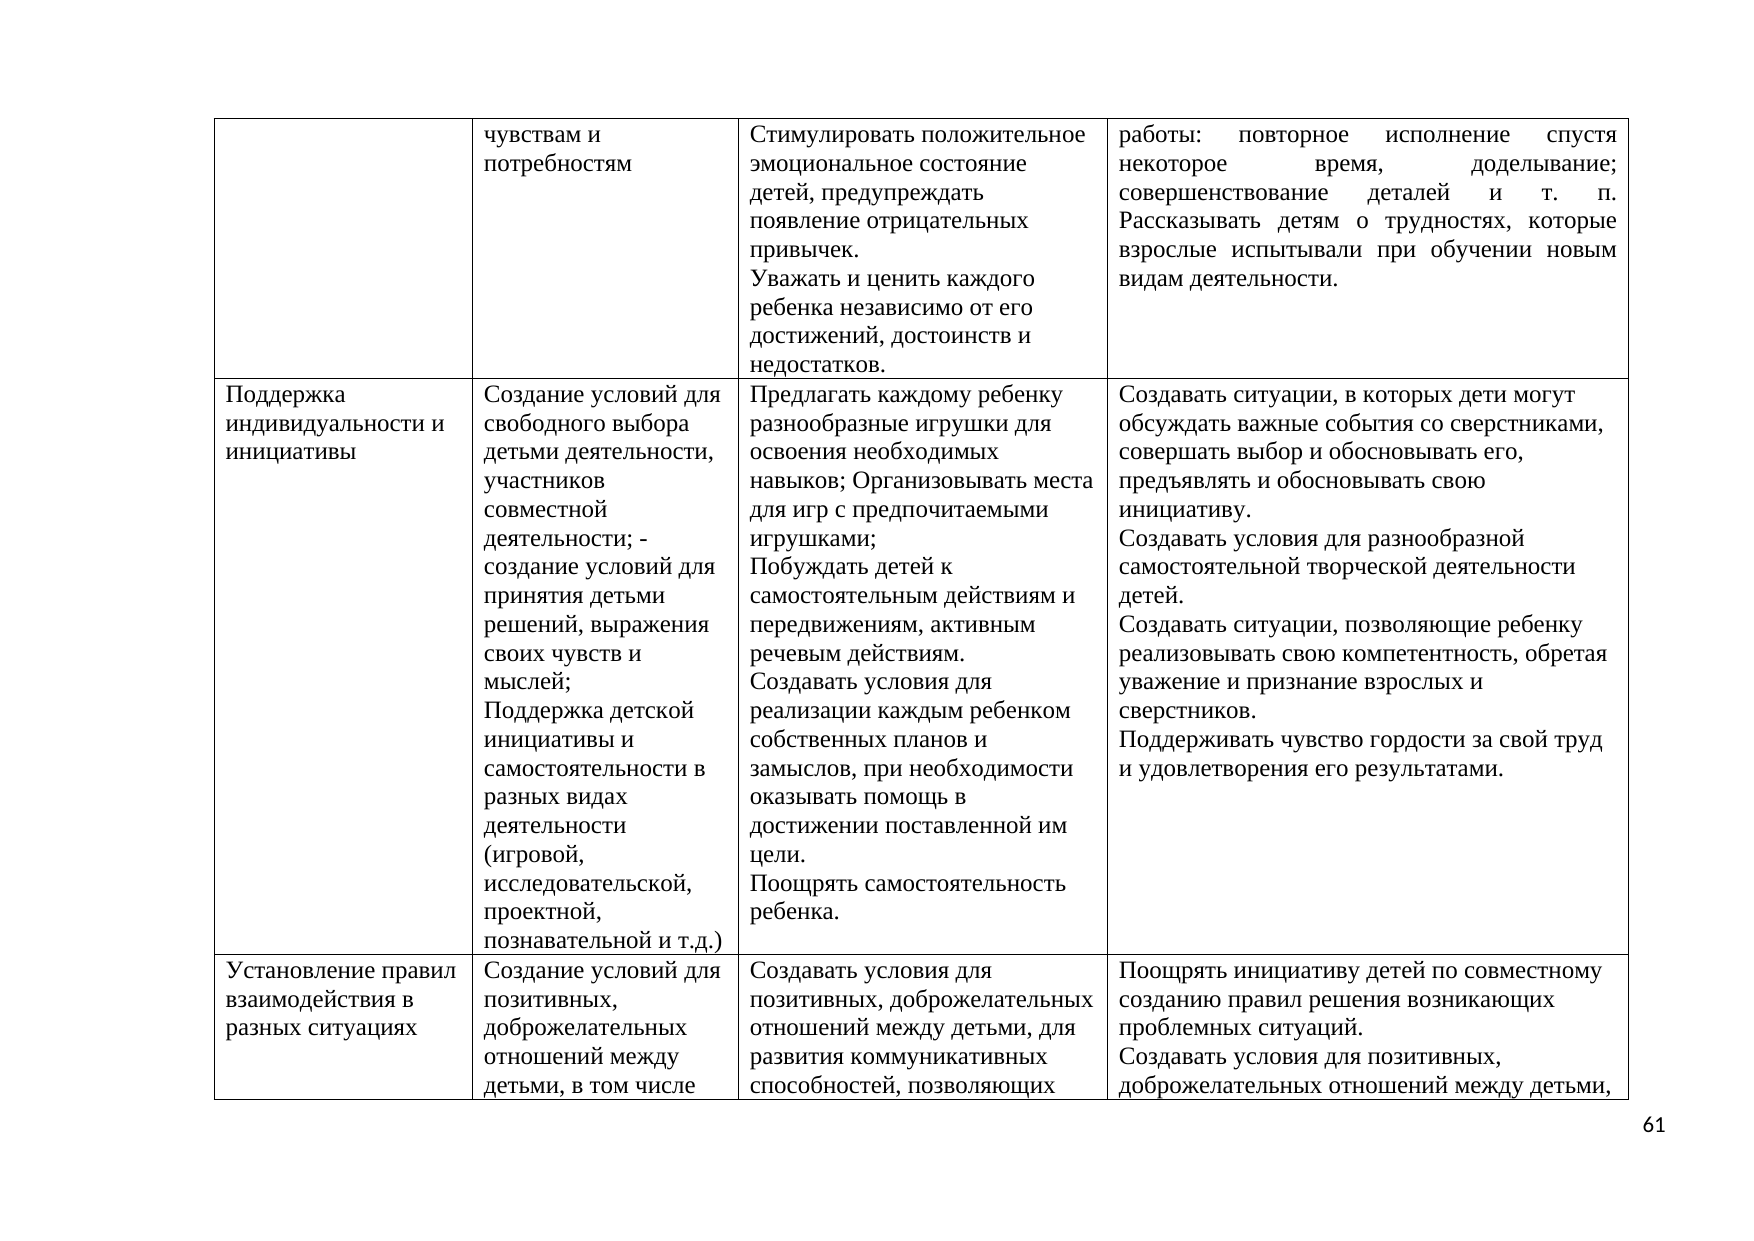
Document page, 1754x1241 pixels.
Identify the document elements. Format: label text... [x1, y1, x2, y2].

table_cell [215, 955, 472, 1099]
table_cell Поддержка индивидуальности и инициативы [215, 379, 472, 954]
table_cell Создавать ситуации, в которых дети могут обсуждать важные события со сверстниками, совершать выбор и обосновывать его, предъявлять и обосновывать свою инициативу. Создавать условия для разнообразной самостоятельной творческой деятельности детей. Создавать ситуации, позволяющие ребенку реализовывать свою компетентность, обретая уважение и признание взрослых и сверстников. Поддерживать чувство гордости за свой труд и удовлетворения его результатами. [1108, 379, 1628, 954]
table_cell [215, 119, 472, 378]
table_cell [739, 119, 1107, 378]
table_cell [473, 119, 738, 378]
table_cell Предлагать каждому ребенку разнообразные игрушки для освоения необходимых навыков; Организовывать места для игр с предпочитаемыми игрушками; Побуждать детей к самостоятельным действиям и передвижениям, активным речевым действиям. Создавать условия для реализации каждым ребенком собственных планов и замыслов, при необходимости оказывать помощь в достижении поставленной им цели. Поощрять самостоятельность ребенка. [739, 379, 1107, 954]
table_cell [473, 955, 738, 1099]
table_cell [1108, 119, 1628, 378]
table_cell Создание условий для свободного выбора детьми деятельности, участников совместной деятельности; - создание условий для принятия детьми решений, выражения своих чувств и мыслей; Поддержка детской инициативы и самостоятельности в разных видах деятельности (игровой, исследовательской, проектной, познавательной и т.д.) [473, 379, 738, 954]
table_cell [739, 955, 1107, 1099]
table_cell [1108, 955, 1628, 1099]
